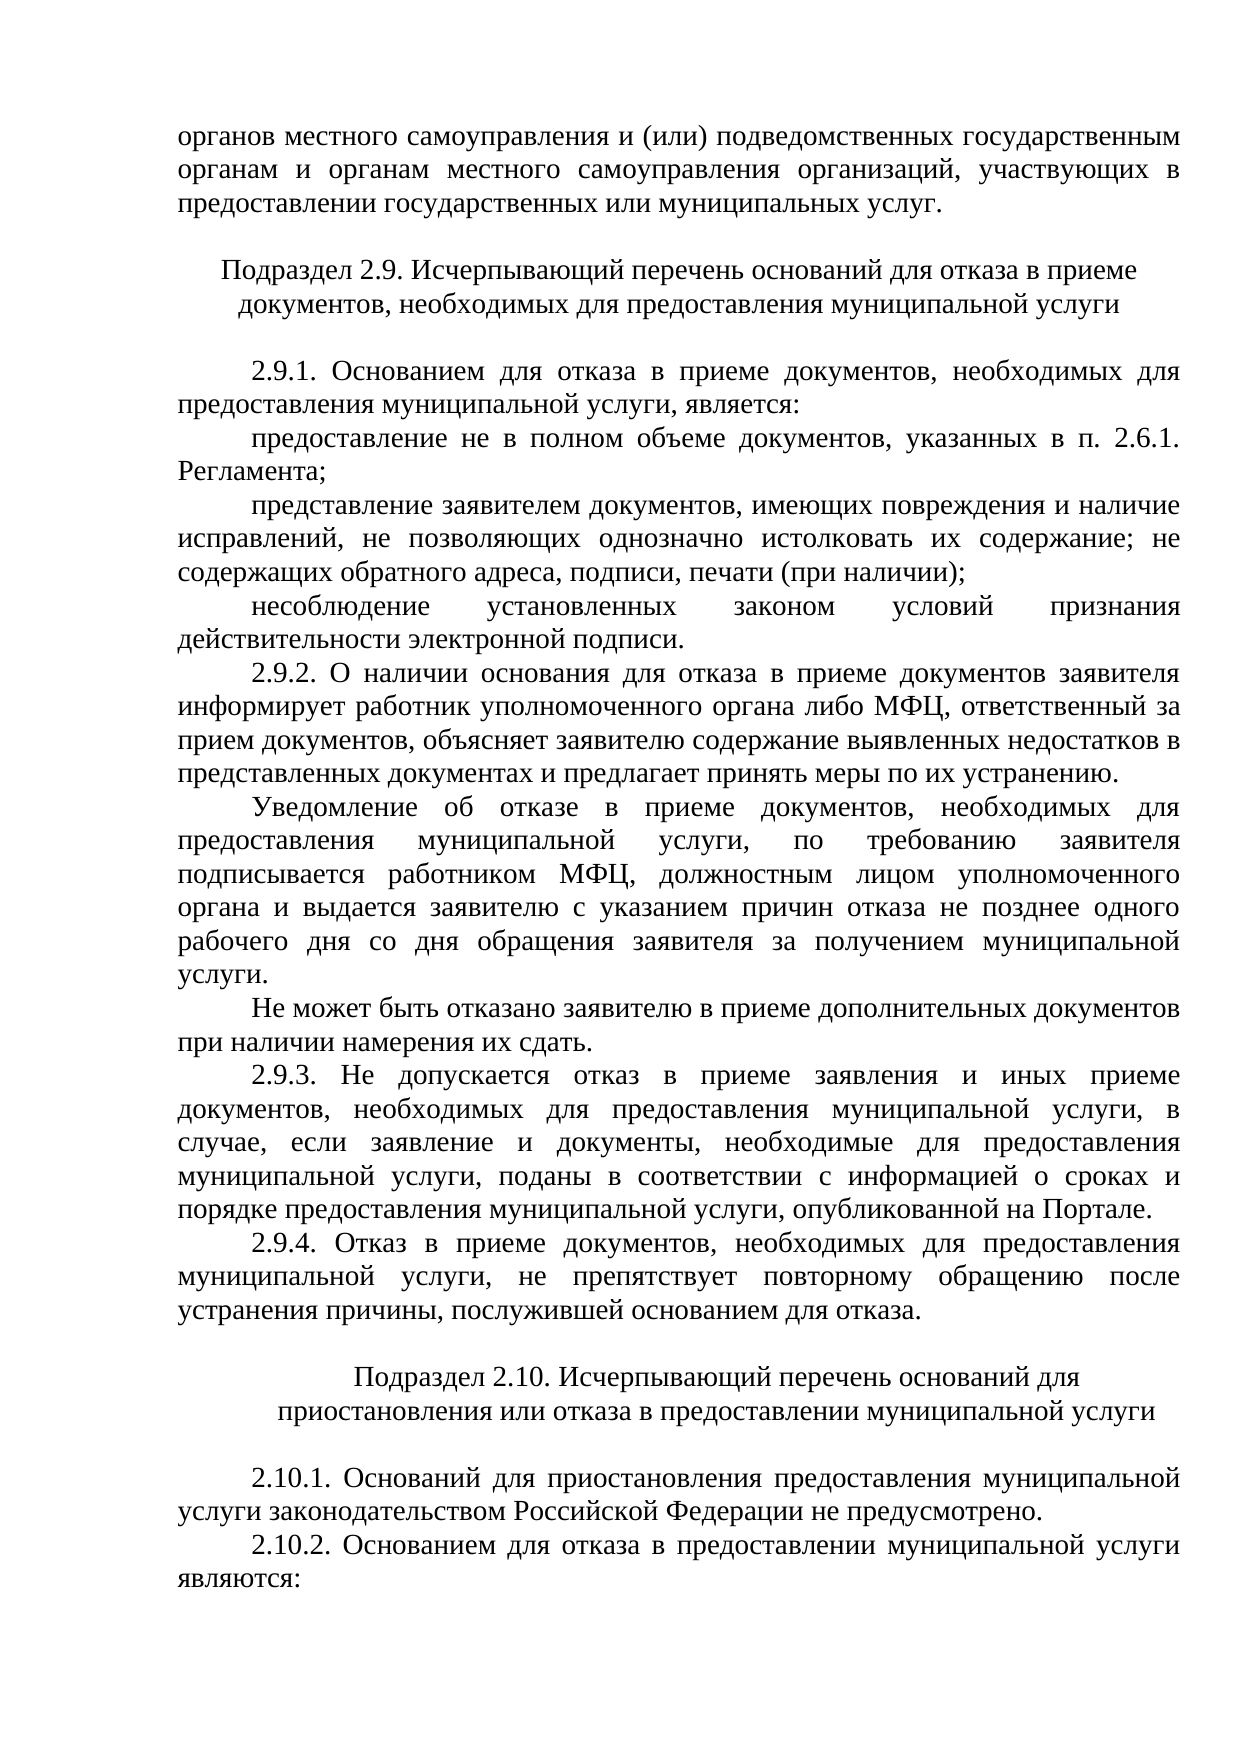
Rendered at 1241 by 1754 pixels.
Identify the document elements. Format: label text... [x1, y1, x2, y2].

text несоблюдение установленных законом условий признания действительности электронной подписи. [177, 588, 1181, 655]
text приостановления или отказа в предоставлении муниципальной услуги [177, 1393, 1181, 1426]
text 2.9.3. Не допускается отказ в приеме заявления и иных приеме документов, необходимых для предоставления муниципальной услуги, в случае, если заявление и документы, необходимые для предоставления муниципальной услуги, поданы в соответствии с информацией о сроках и порядке предоставления муниципальной услуги, опубликованной на Портале. [177, 1057, 1181, 1225]
text 2.9.1. Основанием для отказа в приеме документов, необходимых для предоставления муниципальной услуги, является: [177, 353, 1181, 420]
text Подраздел 2.10. Исчерпывающий перечень оснований для [177, 1359, 1181, 1393]
text представление заявителем документов, имеющих повреждения и наличие исправлений, не позволяющих однозначно истолковать их содержание; не содержащих обратного адреса, подписи, печати (при наличии); [177, 487, 1181, 588]
text 2.9.2. О наличии основания для отказа в приеме документов заявителя информирует работник уполномоченного органа либо МФЦ, ответственный за прием документов, объясняет заявителю содержание выявленных недостатков в представленных документах и предлагает принять меры по их устранению. [177, 655, 1181, 789]
text документов, необходимых для предоставления муниципальной услуги [177, 286, 1181, 319]
text Уведомление об отказе в приеме документов, необходимых для предоставления муниципальной услуги, по требованию заявителя подписывается работником МФЦ, должностным лицом уполномоченного органа и выдается заявителю с указанием причин отказа не позднее одного рабочего дня со дня обращения заявителя за получением муниципальной услуги. [177, 789, 1181, 990]
text предоставление не в полном объеме документов, указанных в п. 2.6.1. Регламента; [177, 420, 1181, 487]
text 2.10.2. Основанием для отказа в предоставлении муниципальной услуги являются: [177, 1527, 1181, 1594]
text Подраздел 2.9. Исчерпывающий перечень оснований для отказа в приеме [177, 252, 1181, 286]
text 2.9.4. Отказ в приеме документов, необходимых для предоставления муниципальной услуги, не препятствует повторному обращению после устранения причины, послужившей основанием для отказа. [177, 1225, 1181, 1326]
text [177, 118, 1181, 219]
text 2.10.1. Оснований для приостановления предоставления муниципальной услуги законодательством Российской Федерации не предусмотрено. [177, 1460, 1181, 1527]
text Не может быть отказано заявителю в приеме дополнительных документов при наличии намерения их сдать. [177, 990, 1181, 1057]
